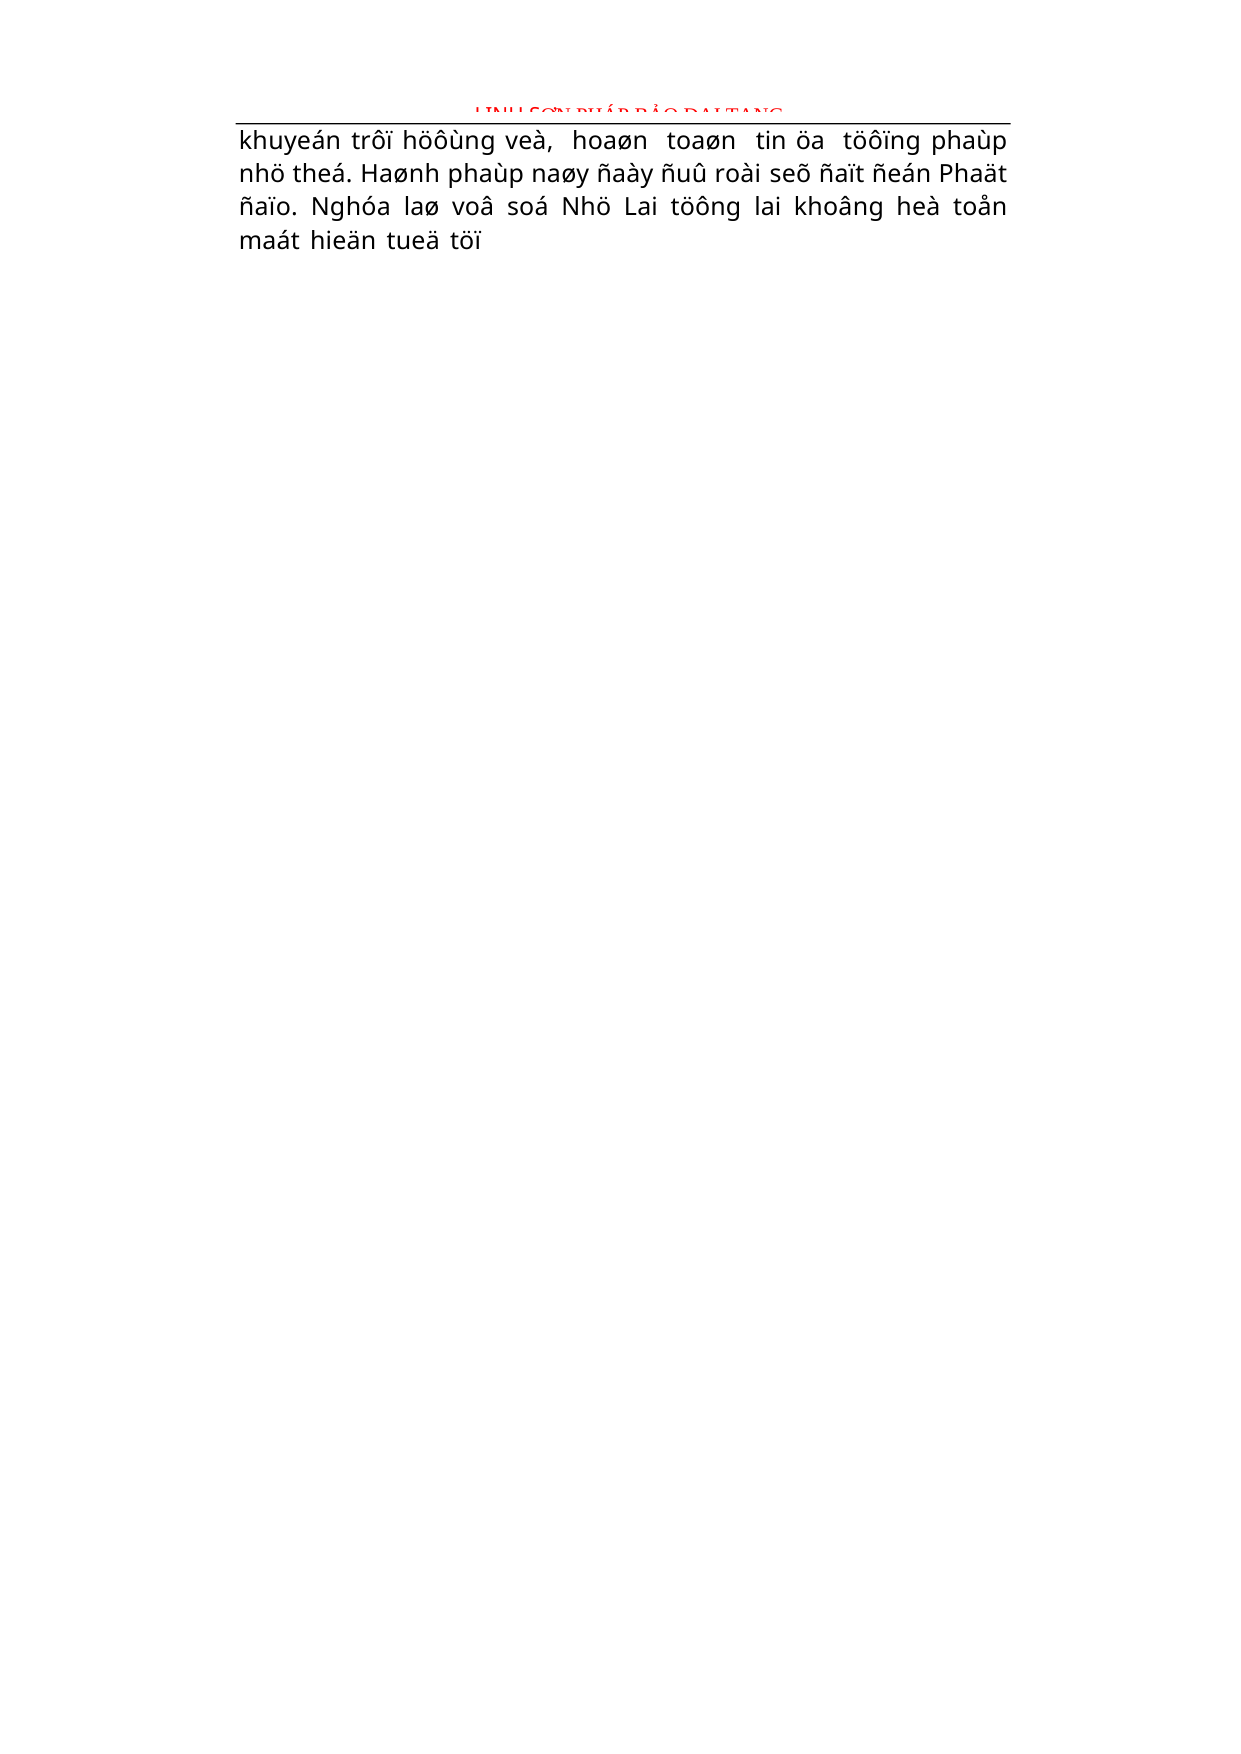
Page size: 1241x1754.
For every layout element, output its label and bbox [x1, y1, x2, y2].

text [239, 123, 1007, 257]
